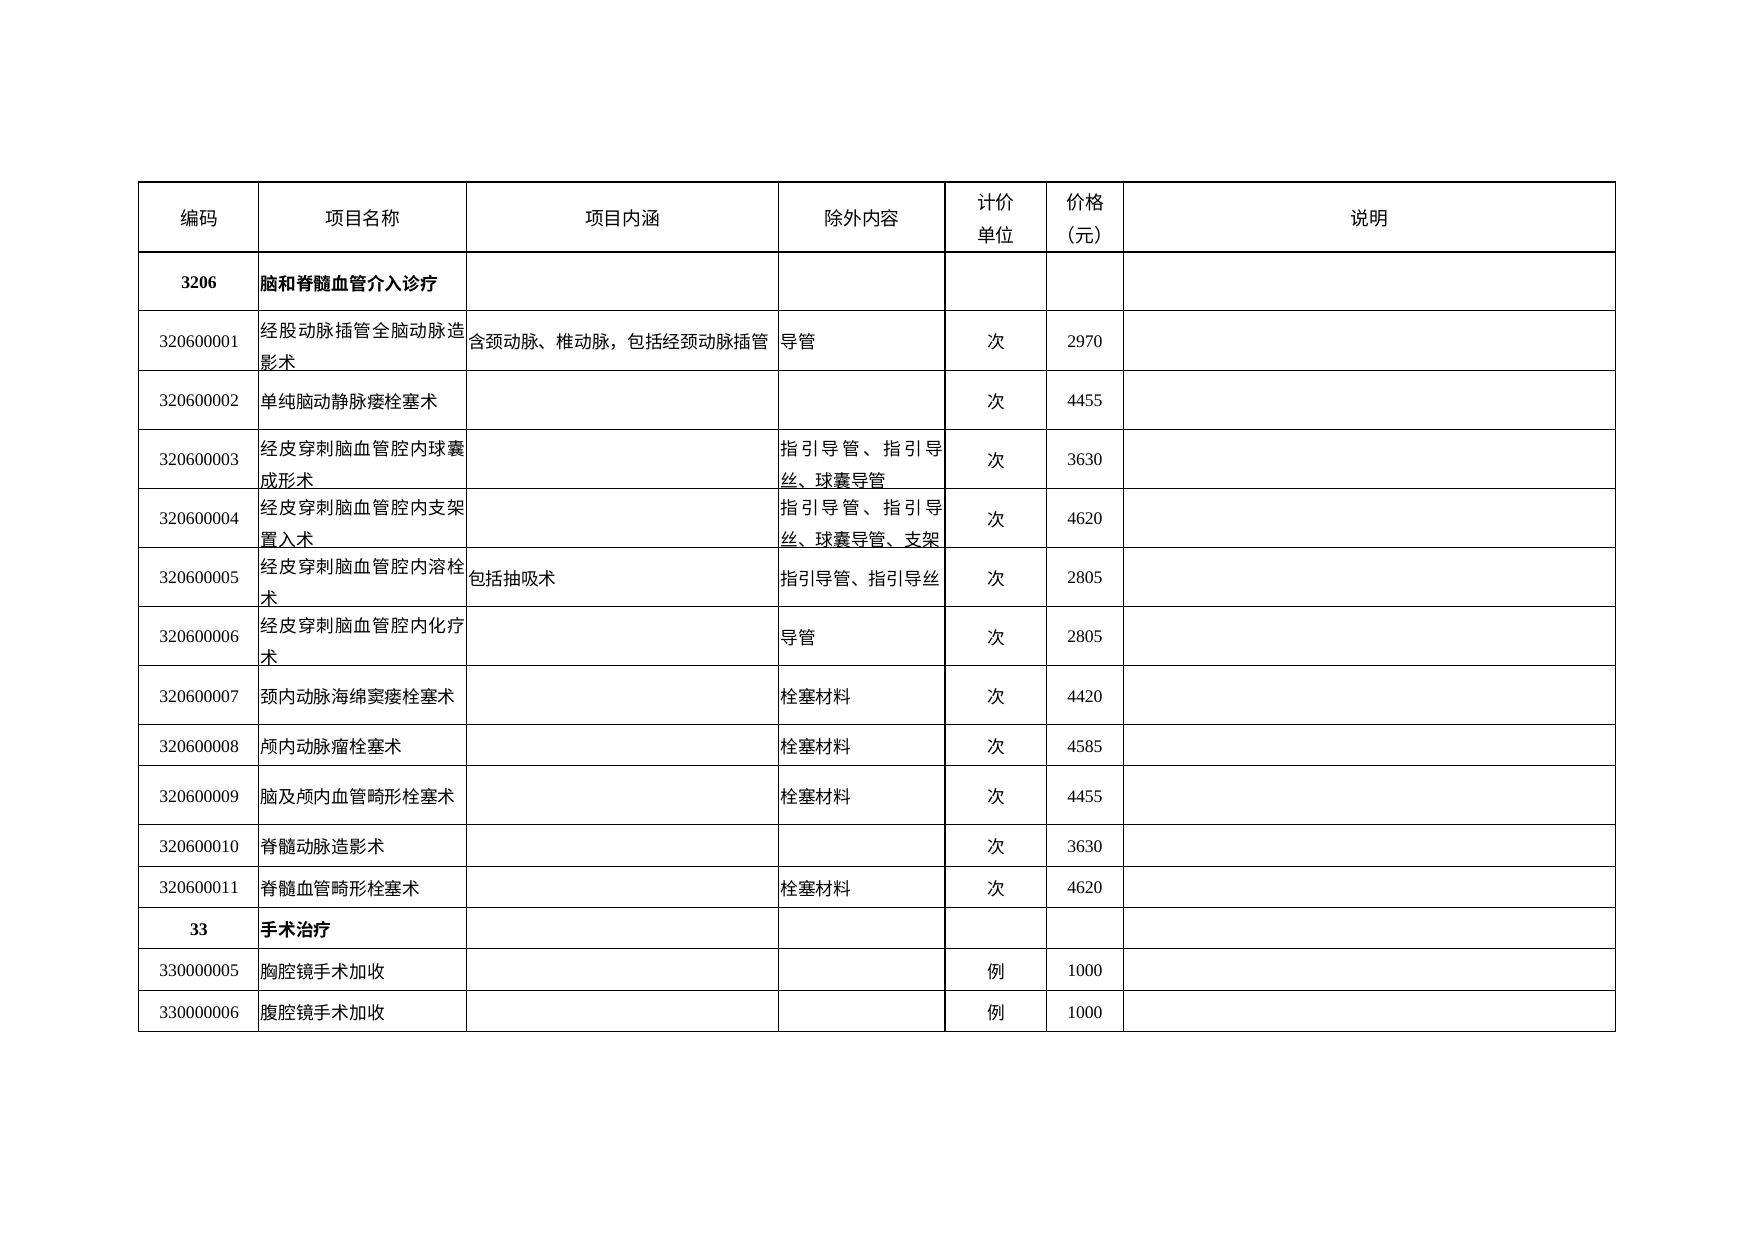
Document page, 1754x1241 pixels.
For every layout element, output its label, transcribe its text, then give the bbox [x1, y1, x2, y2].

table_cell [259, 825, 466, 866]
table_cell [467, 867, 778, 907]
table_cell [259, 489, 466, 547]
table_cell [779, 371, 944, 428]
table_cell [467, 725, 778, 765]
table_header 项目名称 [259, 183, 466, 251]
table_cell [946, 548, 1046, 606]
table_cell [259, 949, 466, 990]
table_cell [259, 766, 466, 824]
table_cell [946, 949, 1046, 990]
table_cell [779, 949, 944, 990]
table_header 项目内涵 [467, 183, 778, 251]
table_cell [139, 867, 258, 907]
table_header 说明 [1124, 183, 1615, 251]
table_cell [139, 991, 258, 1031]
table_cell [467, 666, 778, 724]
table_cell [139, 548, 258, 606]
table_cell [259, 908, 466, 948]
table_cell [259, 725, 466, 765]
table_header 价格（元） [1047, 183, 1123, 251]
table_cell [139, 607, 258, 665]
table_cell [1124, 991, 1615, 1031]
table_header 计价 单位 [946, 183, 1046, 251]
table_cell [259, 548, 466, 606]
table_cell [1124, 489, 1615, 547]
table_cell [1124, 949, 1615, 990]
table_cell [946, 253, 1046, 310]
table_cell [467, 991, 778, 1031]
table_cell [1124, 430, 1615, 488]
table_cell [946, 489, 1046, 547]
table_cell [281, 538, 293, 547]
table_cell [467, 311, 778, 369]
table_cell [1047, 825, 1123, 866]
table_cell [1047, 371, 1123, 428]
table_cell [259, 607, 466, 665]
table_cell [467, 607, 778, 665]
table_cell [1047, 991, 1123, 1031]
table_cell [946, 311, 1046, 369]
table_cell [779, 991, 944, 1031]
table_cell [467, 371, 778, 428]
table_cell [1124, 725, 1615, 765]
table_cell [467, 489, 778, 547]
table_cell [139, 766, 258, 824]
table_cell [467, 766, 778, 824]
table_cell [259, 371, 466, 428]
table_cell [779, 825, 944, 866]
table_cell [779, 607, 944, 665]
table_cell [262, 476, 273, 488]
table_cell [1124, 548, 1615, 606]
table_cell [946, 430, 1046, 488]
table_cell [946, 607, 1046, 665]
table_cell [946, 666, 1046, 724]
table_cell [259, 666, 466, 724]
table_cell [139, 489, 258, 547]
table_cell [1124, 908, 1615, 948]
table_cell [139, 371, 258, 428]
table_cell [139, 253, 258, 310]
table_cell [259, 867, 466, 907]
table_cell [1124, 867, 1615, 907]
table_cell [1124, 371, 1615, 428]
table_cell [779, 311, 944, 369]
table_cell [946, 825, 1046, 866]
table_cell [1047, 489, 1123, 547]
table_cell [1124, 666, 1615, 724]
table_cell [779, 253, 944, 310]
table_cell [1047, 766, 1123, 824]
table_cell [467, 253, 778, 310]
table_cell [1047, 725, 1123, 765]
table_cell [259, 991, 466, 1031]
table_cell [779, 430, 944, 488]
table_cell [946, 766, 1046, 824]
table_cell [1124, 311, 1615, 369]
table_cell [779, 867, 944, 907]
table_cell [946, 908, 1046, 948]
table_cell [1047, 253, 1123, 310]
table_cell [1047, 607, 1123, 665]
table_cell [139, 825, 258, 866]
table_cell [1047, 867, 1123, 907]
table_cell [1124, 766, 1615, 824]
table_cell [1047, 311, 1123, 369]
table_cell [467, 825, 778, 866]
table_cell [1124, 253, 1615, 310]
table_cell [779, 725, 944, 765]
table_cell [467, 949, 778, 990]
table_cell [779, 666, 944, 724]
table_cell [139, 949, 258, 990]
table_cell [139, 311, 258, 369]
table_header 除外内容 [779, 183, 944, 251]
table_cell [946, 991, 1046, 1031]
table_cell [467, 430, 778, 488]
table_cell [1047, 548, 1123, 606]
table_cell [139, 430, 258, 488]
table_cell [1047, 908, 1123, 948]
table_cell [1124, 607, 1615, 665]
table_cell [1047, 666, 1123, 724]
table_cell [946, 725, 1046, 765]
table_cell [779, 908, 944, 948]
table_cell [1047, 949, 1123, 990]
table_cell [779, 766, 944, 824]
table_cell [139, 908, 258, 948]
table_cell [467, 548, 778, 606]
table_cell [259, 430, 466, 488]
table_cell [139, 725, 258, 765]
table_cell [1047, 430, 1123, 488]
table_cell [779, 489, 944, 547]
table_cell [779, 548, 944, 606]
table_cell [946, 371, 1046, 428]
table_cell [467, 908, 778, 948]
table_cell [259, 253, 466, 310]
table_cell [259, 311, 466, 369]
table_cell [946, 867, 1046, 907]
table_header 编码 [139, 183, 258, 251]
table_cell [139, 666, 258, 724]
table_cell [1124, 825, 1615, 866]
